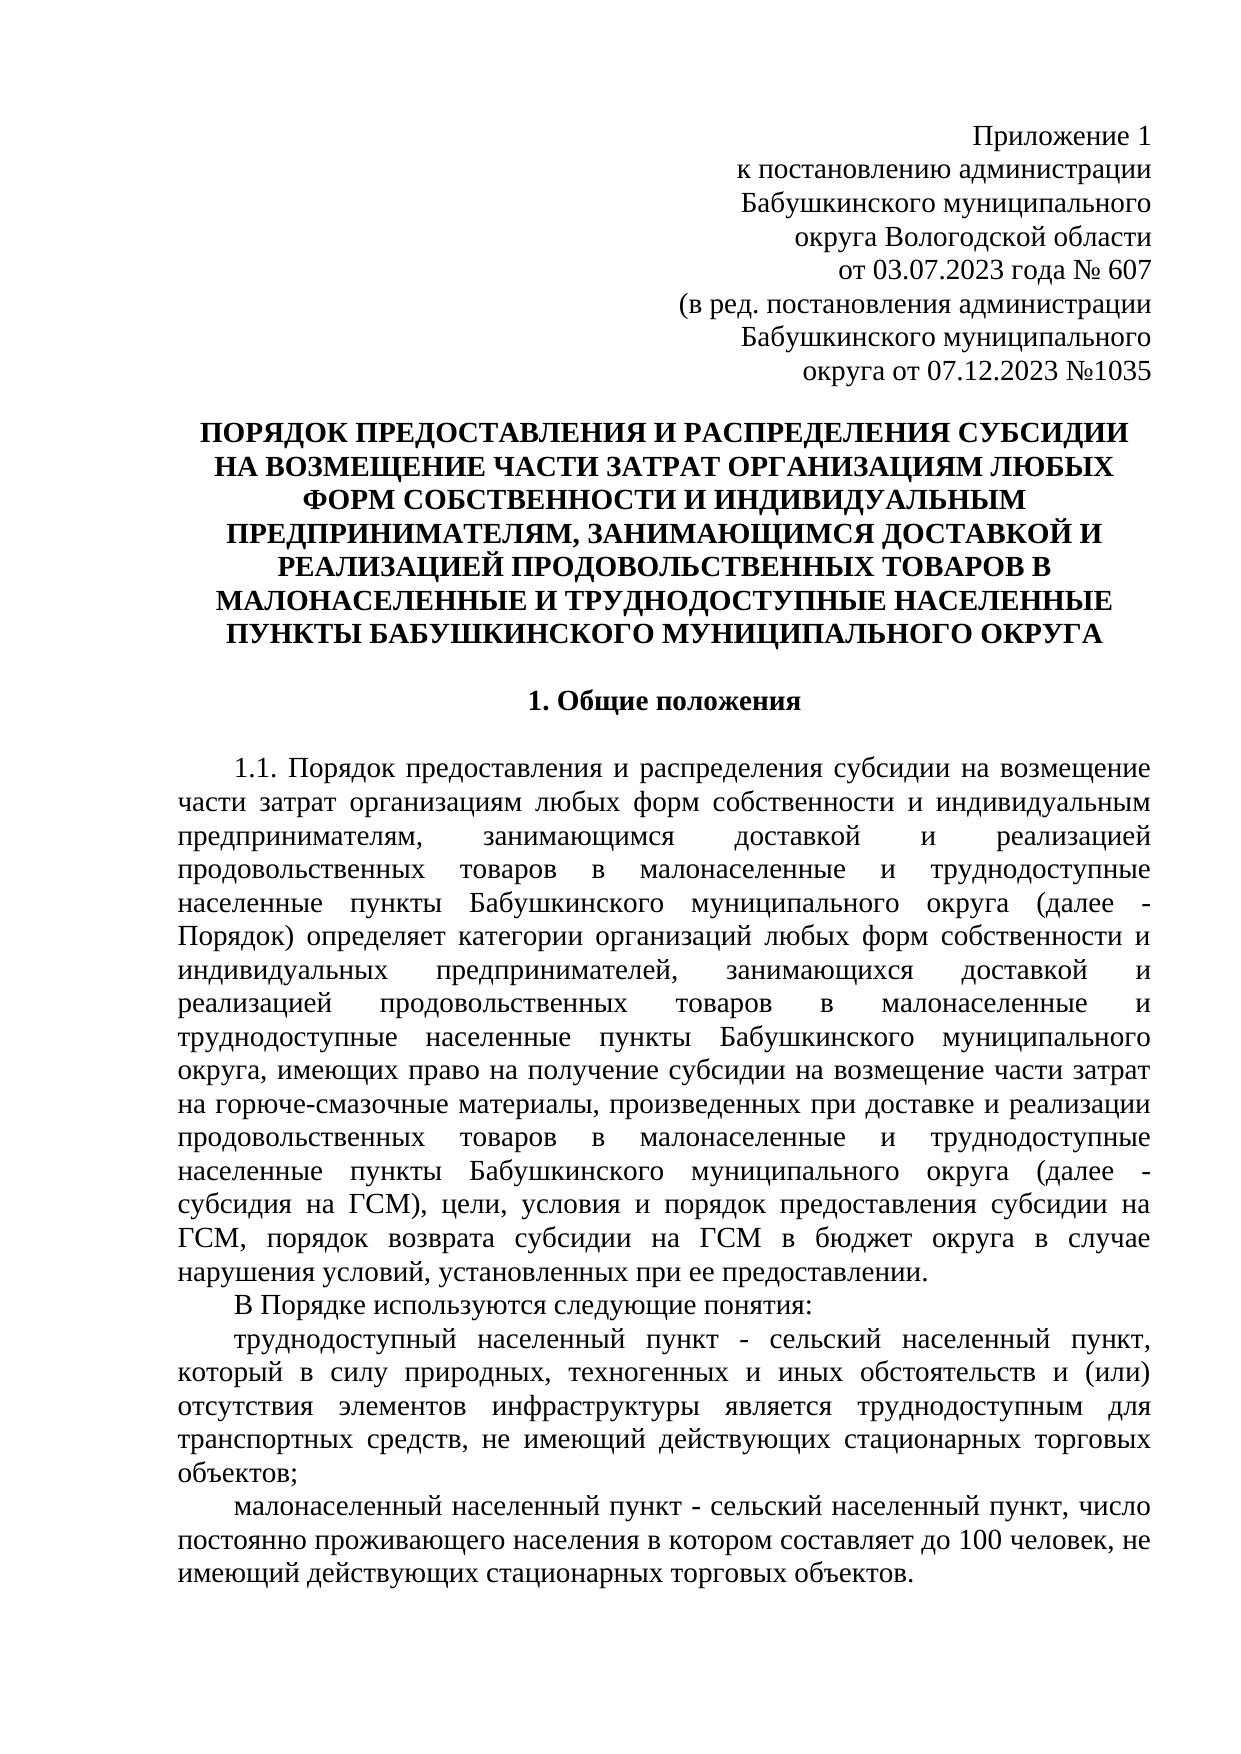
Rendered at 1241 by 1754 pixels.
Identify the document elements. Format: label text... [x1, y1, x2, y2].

title Приложение 1 [177, 118, 1152, 152]
title ПОРЯДОК ПРЕДОСТАВЛЕНИЯ И РАСПРЕДЕЛЕНИЯ СУБСИДИИ [177, 415, 1152, 449]
title (в ред. постановления администрации [177, 286, 1152, 319]
title к постановлению администрации [177, 152, 1152, 185]
title 1. Общие положения [177, 683, 1152, 717]
text В Порядке используются следующие понятия: [177, 1287, 1152, 1321]
text малонаселенный населенный пункт - сельский населенный пункт, число постоянно проживающего населения в котором составляет до 100 человек, не имеющий действующих стационарных торговых объектов. [177, 1488, 1152, 1589]
title НА ВОЗМЕЩЕНИЕ ЧАСТИ ЗАТРАТ ОРГАНИЗАЦИЯМ ЛЮБЫХ ФОРМ СОБСТВЕННОСТИ И ИНДИВИДУАЛЬНЫМ ПРЕДПРИНИМАТЕЛЯМ, ЗАНИМАЮЩИМСЯ ДОСТАВКОЙ И РЕАЛИЗАЦИЕЙ ПРОДОВОЛЬСТВЕННЫХ ТОВАРОВ В МАЛОНАСЕЛЕННЫЕ И ТРУДНОДОСТУПНЫЕ НАСЕЛЕННЫЕ ПУНКТЫ БАБУШКИНСКОГО МУНИЦИПАЛЬНОГО ОКРУГА [177, 449, 1152, 650]
title округа Вологодской области [177, 219, 1152, 252]
title округа от 07.12.2023 №1035 [177, 353, 1152, 386]
title Бабушкинского муниципального [177, 319, 1152, 353]
text 1.1. Порядок предоставления и распределения субсидии на возмещение части затрат организациям любых форм собственности и индивидуальным предпринимателям, занимающимся доставкой и реализацией продовольственных товаров в малонаселенные и труднодоступные населенные пункты Бабушкинского муниципального округа (далее - Порядок) определяет категории организаций любых форм собственности и индивидуальных предпринимателей, занимающихся доставкой и реализацией продовольственных товаров в малонаселенные и труднодоступные населенные пункты Бабушкинского муниципального округа, имеющих право на получение субсидии на возмещение части затрат на горюче-смазочные материалы, произведенных при доставке и реализации продовольственных товаров в малонаселенные и труднодоступные населенные пункты Бабушкинского муниципального округа (далее - субсидия на ГСМ), цели, условия и порядок предоставления субсидии на ГСМ, порядок возврата субсидии на ГСМ в бюджет округа в случае нарушения условий, установленных при ее предоставлении. [177, 751, 1152, 1287]
text труднодоступный населенный пункт - сельский населенный пункт, который в силу природных, техногенных и иных обстоятельств и (или) отсутствия элементов инфраструктуры является труднодоступным для транспортных средств, не имеющий действующих стационарных торговых объектов; [177, 1321, 1152, 1488]
title от 03.07.2023 года № 607 [177, 252, 1152, 286]
title Бабушкинского муниципального [177, 185, 1152, 219]
